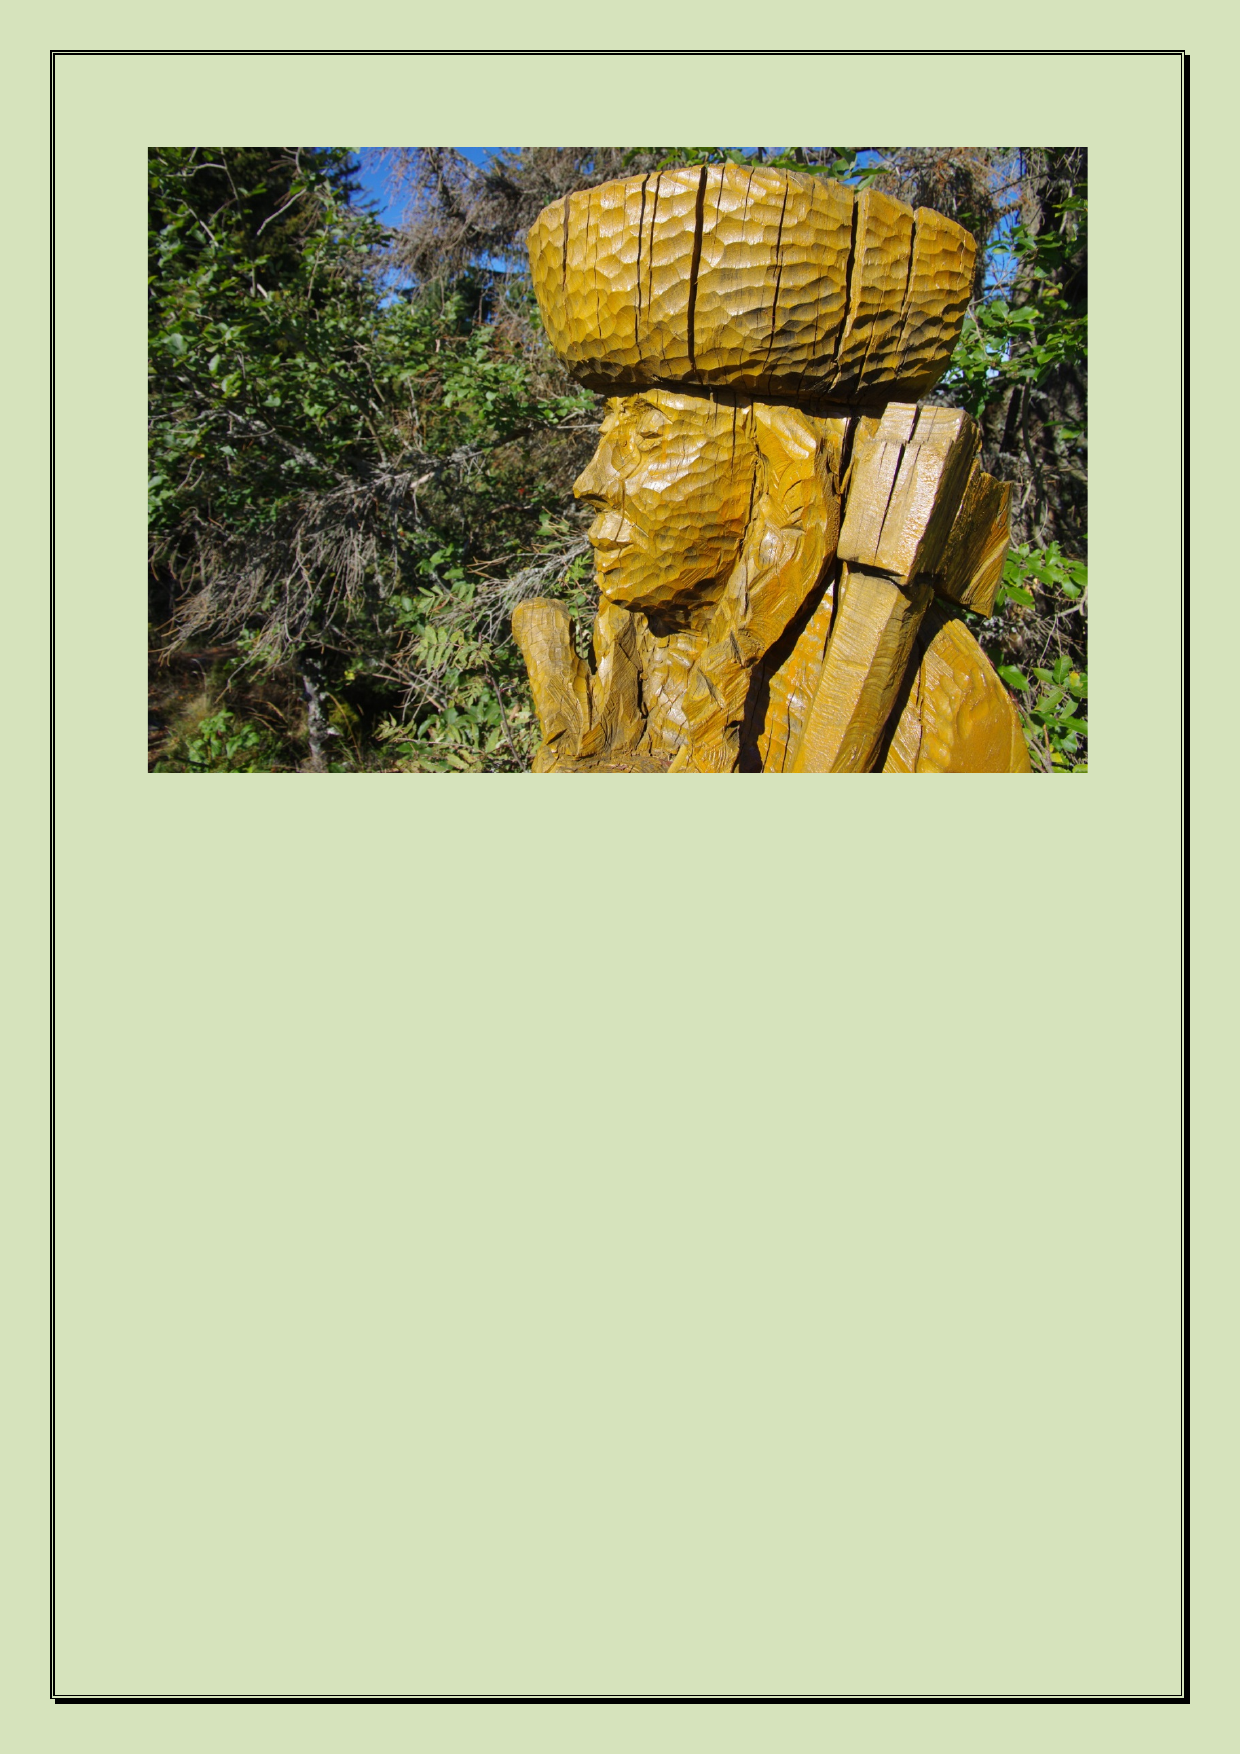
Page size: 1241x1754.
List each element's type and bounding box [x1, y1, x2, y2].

picture [147, 147, 1088, 773]
